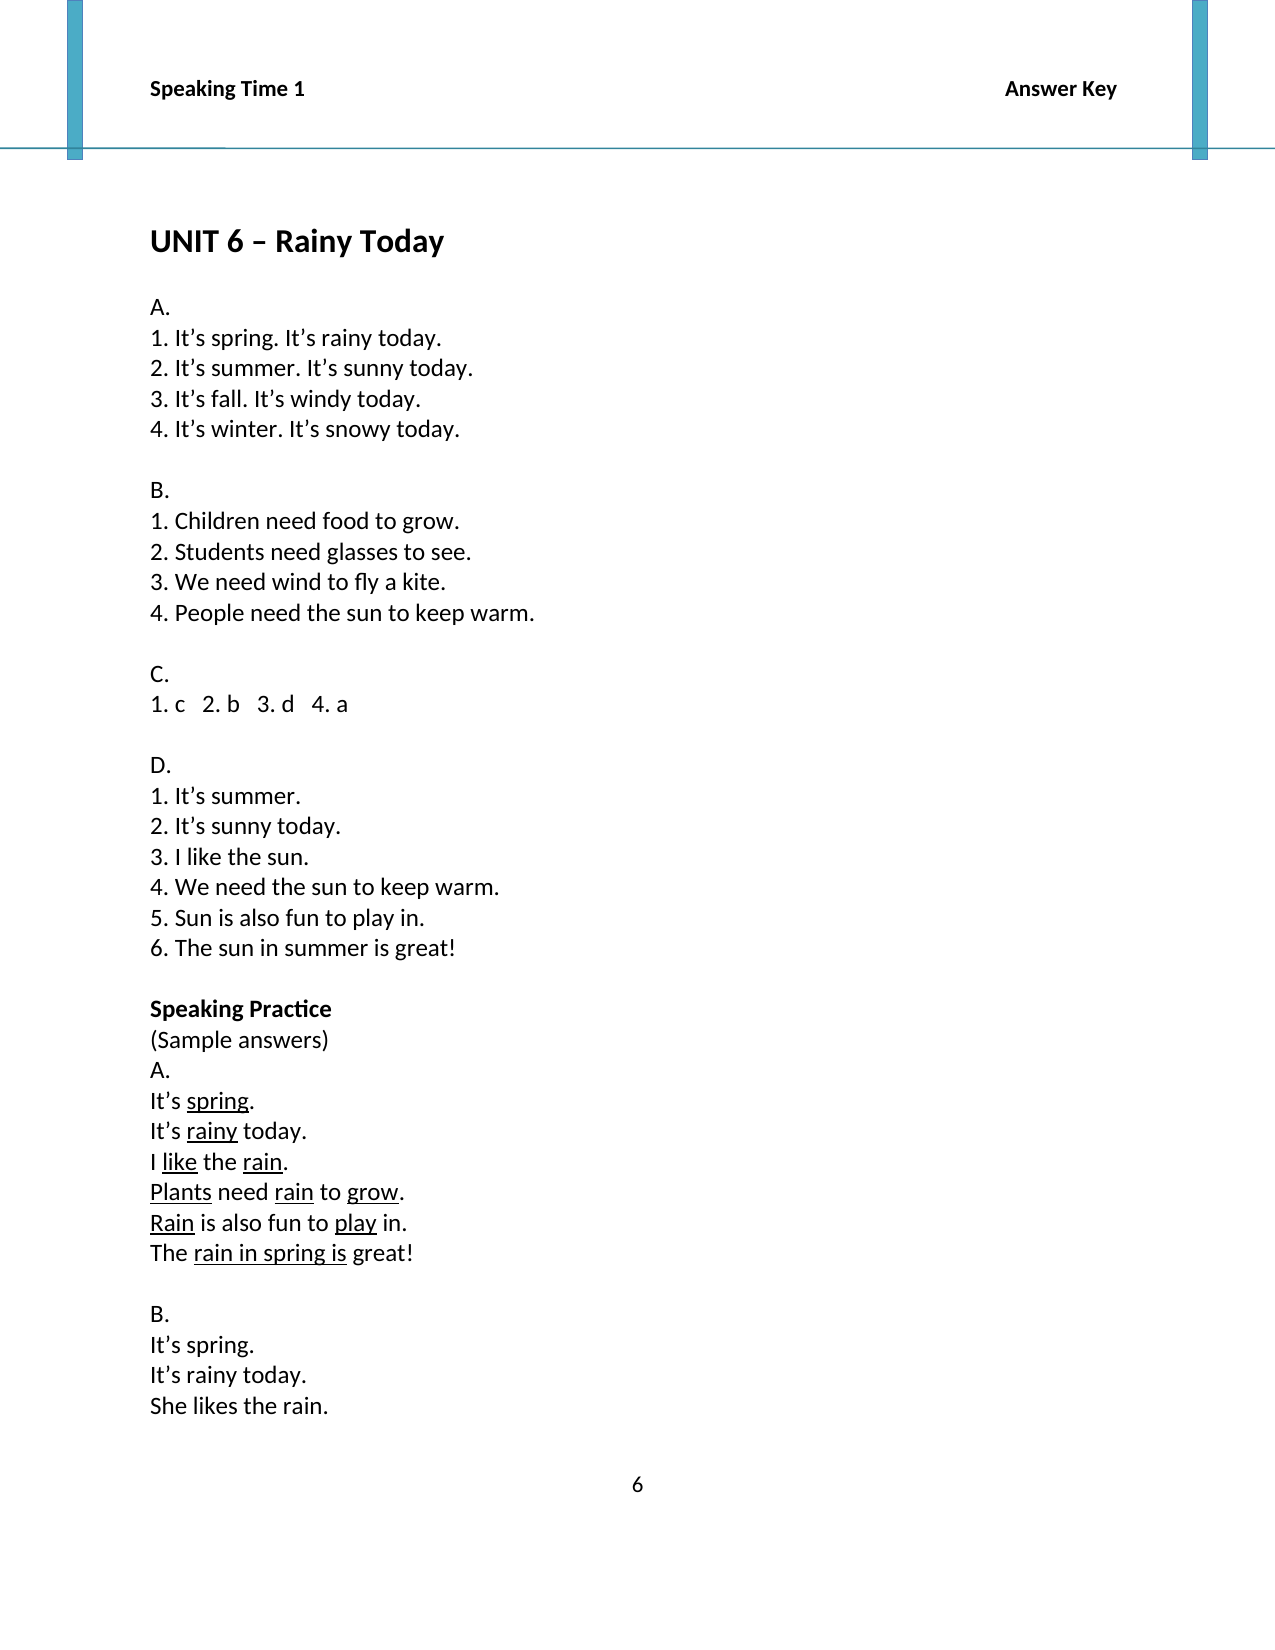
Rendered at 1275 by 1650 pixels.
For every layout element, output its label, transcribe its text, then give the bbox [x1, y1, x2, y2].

text 2. It’s sunny today. [150, 810, 1125, 841]
text She likes the rain. [150, 1390, 1125, 1421]
text Speaking Practice [150, 993, 1125, 1024]
text B. [150, 1299, 1125, 1329]
text I like the rain. [150, 1146, 1125, 1177]
text 6. The sun in summer is great! [150, 932, 1125, 963]
text It’s spring. [150, 1085, 1125, 1116]
text 1. Children need food to grow. [150, 505, 1125, 536]
text 1. It’s spring. It’s rainy today. [150, 322, 1125, 352]
text 3. I like the sun. [150, 841, 1125, 871]
text 1. c 2. b 3. d 4. a [150, 688, 1125, 719]
text 4. People need the sun to keep warm. [150, 597, 1125, 627]
text 2. Students need glasses to see. [150, 536, 1125, 566]
text 3. It’s fall. It’s windy today. [150, 383, 1125, 413]
text (Sample answers) [150, 1024, 1125, 1054]
text The rain in spring is great! [150, 1238, 1125, 1268]
text It’s rainy today. [150, 1116, 1125, 1146]
text 5. Sun is also fun to play in. [150, 902, 1125, 932]
text A. [150, 1054, 1125, 1085]
text 4. It’s winter. It’s snowy today. [150, 413, 1125, 444]
text UNIT 6 – Rainy Today [150, 220, 1125, 261]
text C. [150, 658, 1125, 688]
text D. [150, 749, 1125, 780]
text It’s rainy today. [150, 1360, 1125, 1390]
text 4. We need the sun to keep warm. [150, 871, 1125, 902]
text B. [150, 474, 1125, 505]
text 3. We need wind to fly a kite. [150, 566, 1125, 597]
text Plants need rain to grow. [150, 1177, 1125, 1207]
text It’s spring. [150, 1329, 1125, 1360]
text 1. It’s summer. [150, 780, 1125, 810]
text Rain is also fun to play in. [150, 1207, 1125, 1238]
text 2. It’s summer. It’s sunny today. [150, 352, 1125, 383]
text A. [150, 291, 1125, 322]
